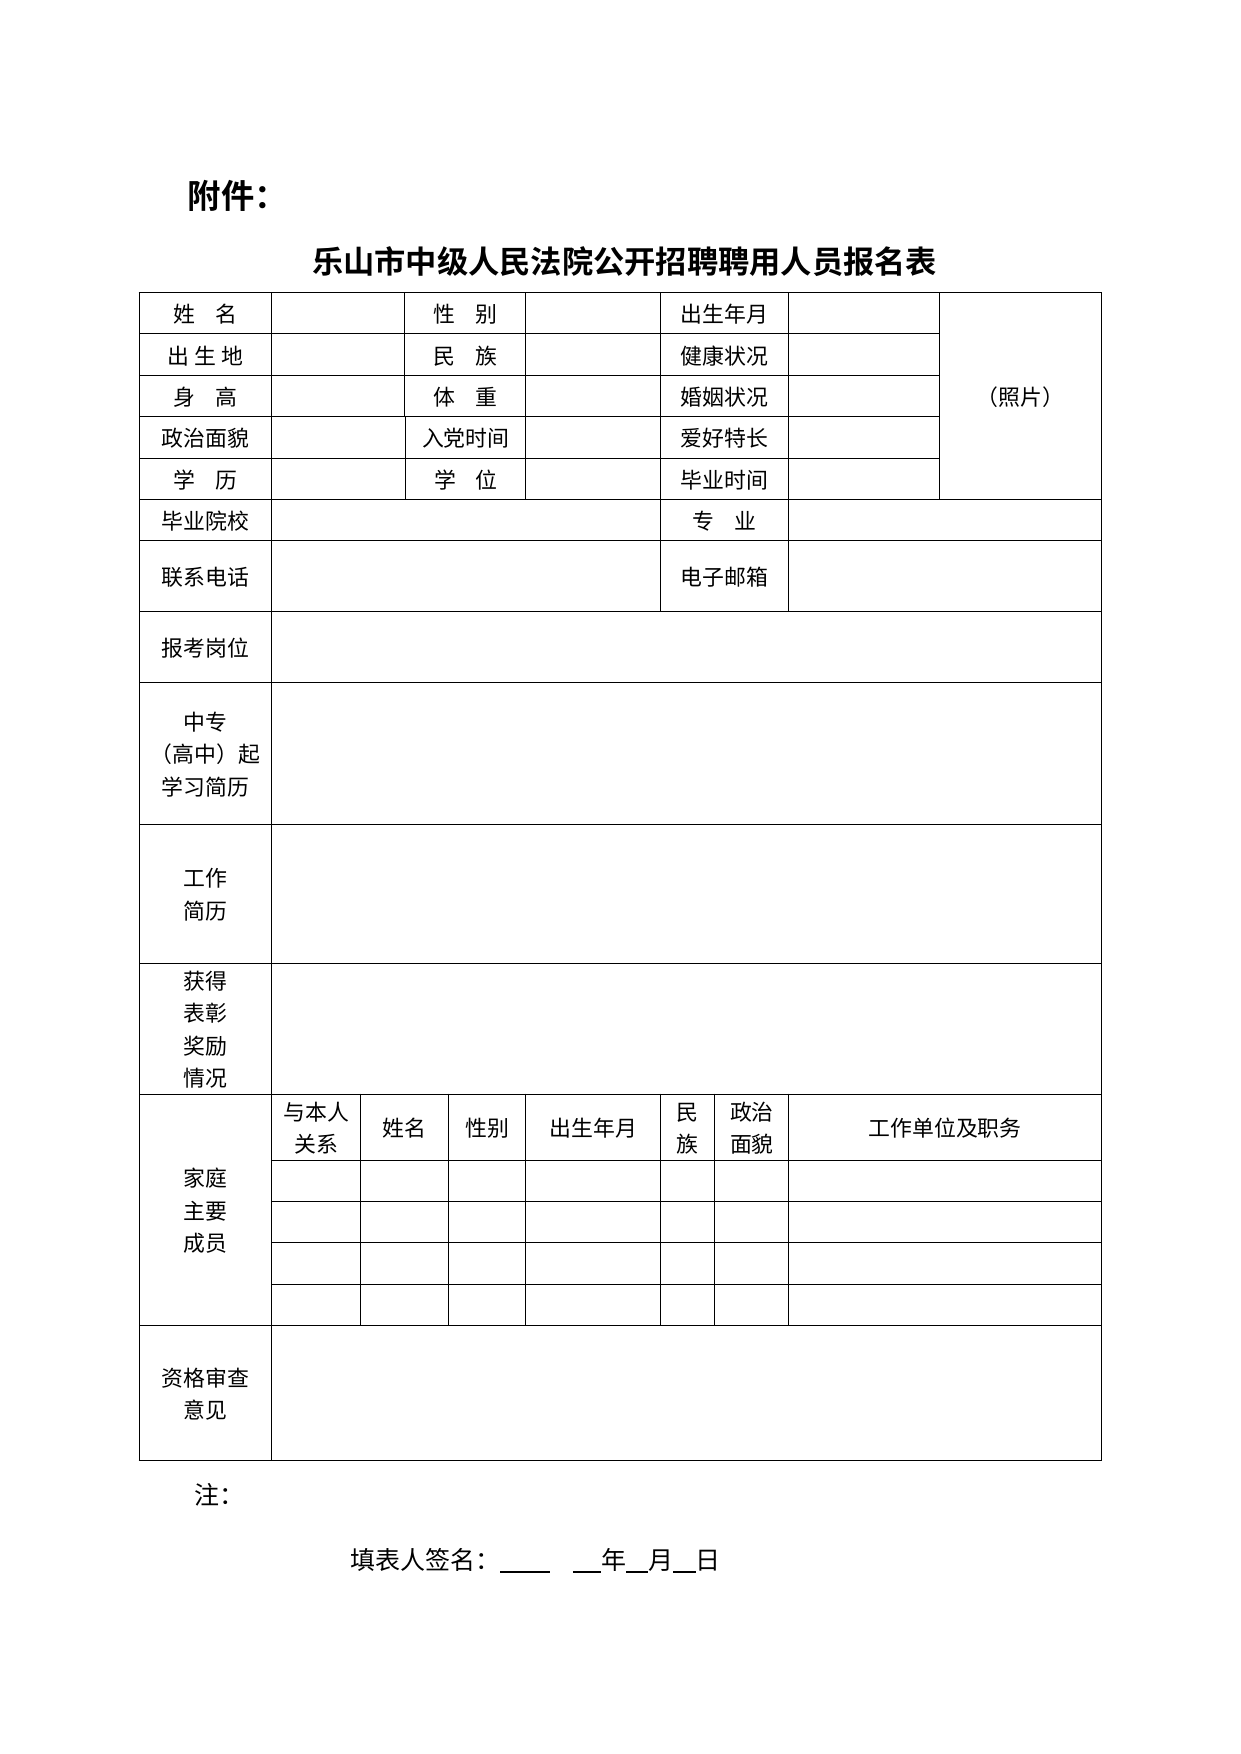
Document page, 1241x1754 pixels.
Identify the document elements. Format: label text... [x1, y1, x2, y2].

table_header [272, 293, 404, 333]
table_cell [272, 964, 1101, 1093]
table_cell 与本人关系 [272, 1095, 360, 1159]
table_cell 健康状况 [661, 334, 788, 375]
table_cell 报考岗位 [140, 612, 271, 682]
table_cell [272, 612, 1101, 682]
table_cell [361, 1285, 448, 1325]
table_cell 政治面貌 [140, 417, 271, 457]
table_cell [661, 1243, 714, 1283]
table_cell [272, 541, 660, 611]
table_cell [789, 1161, 1101, 1201]
table_cell [272, 1161, 360, 1201]
table_cell [272, 417, 405, 457]
table_header 性 别 [405, 293, 525, 333]
table_cell 民族 [661, 1095, 714, 1159]
table_cell [361, 1202, 448, 1242]
table_cell 学 位 [406, 459, 525, 499]
table_cell [272, 334, 404, 375]
table_cell 中专 （高中）起 学习简历 [140, 683, 271, 823]
table_cell [715, 1202, 788, 1242]
table_cell [361, 1161, 448, 1201]
table_header 出生年月 [661, 293, 788, 333]
text 乐山市中级人民法院公开招聘聘用人员报名表 [187, 227, 1053, 292]
table_cell [789, 500, 1101, 540]
table_cell 工作单位及职务 [789, 1095, 1101, 1159]
table_cell [272, 1243, 360, 1283]
table_cell [661, 1202, 714, 1242]
table_cell 出生年月 [526, 1095, 660, 1159]
table_cell [789, 417, 939, 457]
table_cell [789, 1243, 1101, 1283]
table_cell 民 族 [405, 334, 525, 375]
table_cell [272, 376, 404, 416]
table_cell [272, 459, 405, 499]
table_cell 专 业 [661, 500, 788, 540]
text 附件： [187, 162, 1053, 227]
table_cell [449, 1243, 525, 1283]
table_cell 爱好特长 [661, 417, 788, 457]
table_cell [272, 1202, 360, 1242]
table_cell [272, 1285, 360, 1325]
table_cell 电子邮箱 [661, 541, 788, 611]
table_cell 毕业院校 [140, 500, 271, 540]
table_cell 家庭 主要 成员 [140, 1095, 271, 1325]
table_cell 体 重 [405, 376, 525, 416]
table_cell [789, 541, 1101, 611]
table_cell 性别 [449, 1095, 525, 1159]
table_cell [449, 1285, 525, 1325]
table_cell [526, 1161, 660, 1201]
table_cell [715, 1285, 788, 1325]
table_cell [526, 1202, 660, 1242]
table_cell 资格审查 意见 [140, 1326, 271, 1460]
table_cell 毕业时间 [661, 459, 788, 499]
table_header [789, 293, 939, 333]
table_cell [789, 334, 939, 375]
table_cell [661, 1161, 714, 1201]
table_cell [526, 459, 660, 499]
table_cell [272, 825, 1101, 962]
table_cell [715, 1243, 788, 1283]
table_cell [526, 376, 660, 416]
table_cell 学 历 [140, 459, 271, 499]
table_cell [526, 1285, 660, 1325]
table_cell [789, 376, 939, 416]
table_header 姓 名 [140, 293, 271, 333]
table_cell 政治 面貌 [715, 1095, 788, 1159]
table_cell [272, 500, 660, 540]
table_cell [661, 1285, 714, 1325]
text 填表人签名： 年 月 日 [187, 1526, 1053, 1591]
table_cell [272, 1326, 1101, 1460]
table_cell 入党时间 [406, 417, 525, 457]
table_cell [715, 1161, 788, 1201]
table_cell [526, 417, 660, 457]
table_cell 姓名 [361, 1095, 448, 1159]
table_cell [449, 1202, 525, 1242]
table_header （照片） [940, 293, 1101, 499]
table_cell [789, 459, 939, 499]
table_cell 联系电话 [140, 541, 271, 611]
table_cell 工作 简历 [140, 825, 271, 962]
text 注： [187, 1461, 1053, 1526]
table_cell 出 生 地 [140, 334, 271, 375]
table_cell [449, 1161, 525, 1201]
table_cell 婚姻状况 [661, 376, 788, 416]
table_header [526, 293, 660, 333]
table_cell [526, 334, 660, 375]
table_cell [526, 1243, 660, 1283]
table_cell 获得 表彰 奖励 情况 [140, 964, 271, 1093]
table_cell [361, 1243, 448, 1283]
table_cell [272, 683, 1101, 823]
table_cell 身 高 [140, 376, 271, 416]
table_cell [789, 1285, 1101, 1325]
table_cell [789, 1202, 1101, 1242]
